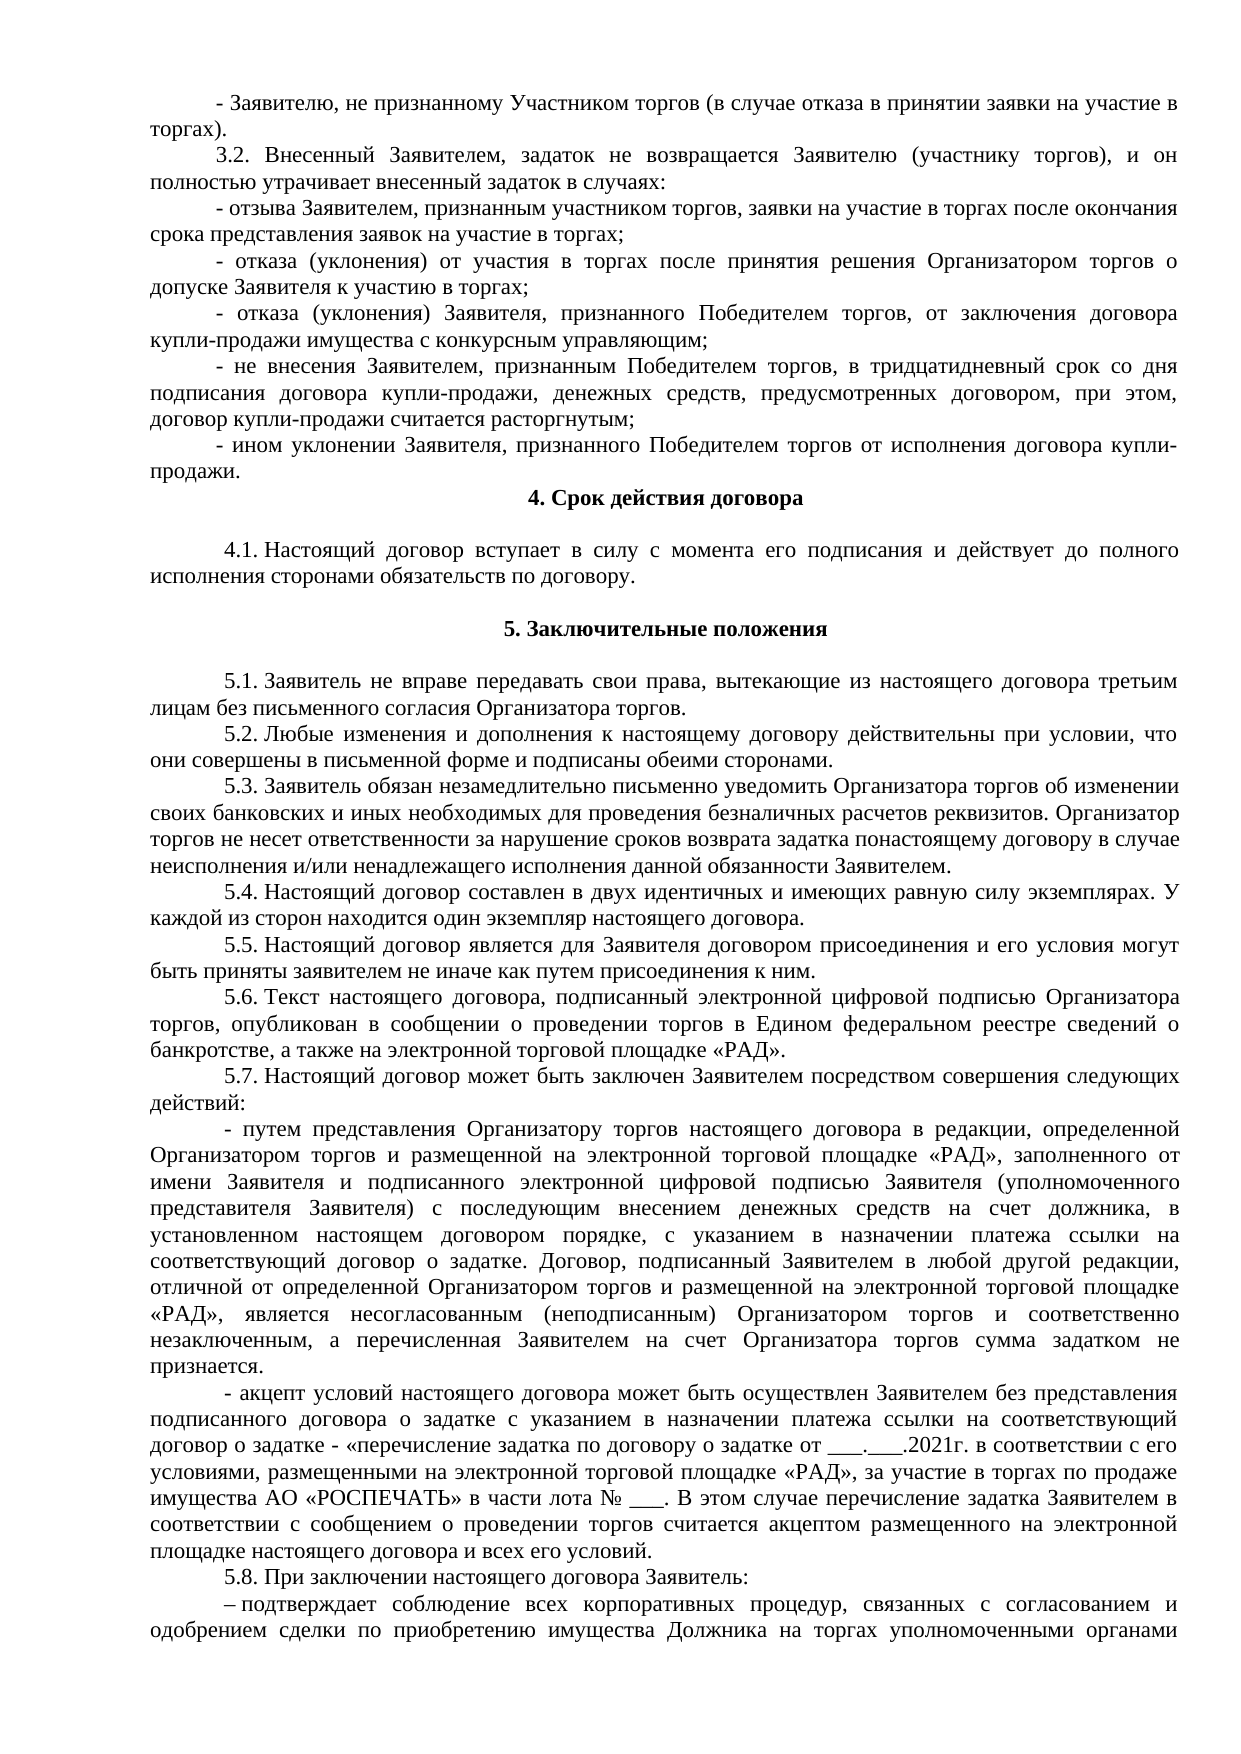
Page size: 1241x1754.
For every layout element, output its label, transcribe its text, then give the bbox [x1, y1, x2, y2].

text - Заявителю, не признанному Участником торгов (в случае отказа в принятии заявки на участие в торгах). [150, 89, 1179, 141]
text 4.1. Настоящий договор вступает в силу с момента его подписания и действует до полного исполнения сторонами обязательств по договору. [150, 536, 1181, 589]
text 5.2. Любые изменения и дополнения к настоящему договору действительны при условии, что они совершены в письменной форме и подписаны обеими сторонами. [150, 720, 1179, 773]
text 5.5. Настоящий договор является для Заявителя договором присоединения и его условия могут быть приняты заявителем не иначе как путем присоединения к ним. [150, 931, 1181, 983]
text 5.3. Заявитель обязан незамедлительно письменно уведомить Организатора торгов об изменении своих банковских и иных необходимых для проведения безналичных расчетов реквизитов. Организатор торгов не несет ответственности за нарушение сроков возврата задатка понастоящему договору в случае неисполнения и/или ненадлежащего исполнения данной обязанности Заявителем. [150, 773, 1181, 878]
text 5.6. Текст настоящего договора, подписанный электронной цифровой подписью Организатора торгов, опубликован в сообщении о проведении торгов в Едином федеральном реестре сведений о банкротстве, а также на электронной торговой площадке «РАД». [150, 983, 1181, 1062]
text - отказа (уклонения) Заявителя, признанного Победителем торгов, от заключения договора купли-продажи имущества с конкурсным управляющим; [150, 299, 1179, 352]
text - не внесения Заявителем, признанным Победителем торгов, в тридцатидневный срок со дня подписания договора купли-продажи, денежных средств, предусмотренных договором, при этом, договор купли-продажи считается расторгнутым; [150, 352, 1179, 431]
text 3.2. Внесенный Заявителем, задаток не возвращается Заявителю (участнику торгов), и он полностью утрачивает внесенный задаток в случаях: [150, 141, 1179, 194]
text 5.7. Настоящий договор может быть заключен Заявителем посредством совершения следующих действий: [150, 1062, 1181, 1115]
text - отказа (уклонения) от участия в торгах после принятия решения Организатором торгов о допуске Заявителя к участию в торгах; [150, 247, 1179, 299]
text 5. Заключительные положения [150, 615, 1181, 641]
text - путем представления Организатору торгов настоящего договора в редакции, определенной Организатором торгов и размещенной на электронной торговой площадке «РАД», заполненного от имени Заявителя и подписанного электронной цифровой подписью Заявителя (уполномоченного представителя Заявителя) с последующим внесением денежных средств на счет должника, в установленном настоящем договором порядке, с указанием в назначении платежа ссылки на соответствующий договор о задатке. Договор, подписанный Заявителем в любой другой редакции, отличной от определенной Организатором торгов и размещенной на электронной торговой площадке «РАД», является несогласованным (неподписанным) Организатором торгов и соответственно незаключенным, а перечисленная Заявителем на счет Организатора торгов сумма задатком не признается. [150, 1115, 1181, 1379]
text 4. Срок действия договора [150, 484, 1181, 510]
text - отзыва Заявителем, признанным участником торгов, заявки на участие в торгах после окончания срока представления заявок на участие в торгах; [150, 194, 1179, 247]
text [150, 1589, 1179, 1642]
text 5.1. Заявитель не вправе передавать свои права, вытекающие из настоящего договора третьим лицам без письменного согласия Организатора торгов. [150, 667, 1179, 720]
text - акцепт условий настоящего договора может быть осуществлен Заявителем без представления подписанного договора о задатке с указанием в назначении платежа ссылки на соответствующий договор о задатке - «перечисление задатка по договору о задатке от ___.___.2021г. в соответствии с его условиями, размещенными на электронной торговой площадке «РАД», за участие в торгах по продаже имущества АО «РОСПЕЧАТЬ» в части лота № ___. В этом случае перечисление задатка Заявителем в соответствии с сообщением о проведении торгов считается акцептом размещенного на электронной площадке настоящего договора и всех его условий. [150, 1379, 1179, 1563]
text 5.4. Настоящий договор составлен в двух идентичных и имеющих равную силу экземплярах. У каждой из сторон находится один экземпляр настоящего договора. [150, 878, 1181, 931]
text - ином уклонении Заявителя, признанного Победителем торгов от исполнения договора купли-продажи. [150, 431, 1179, 484]
text 5.8. При заключении настоящего договора Заявитель: [150, 1563, 1181, 1589]
